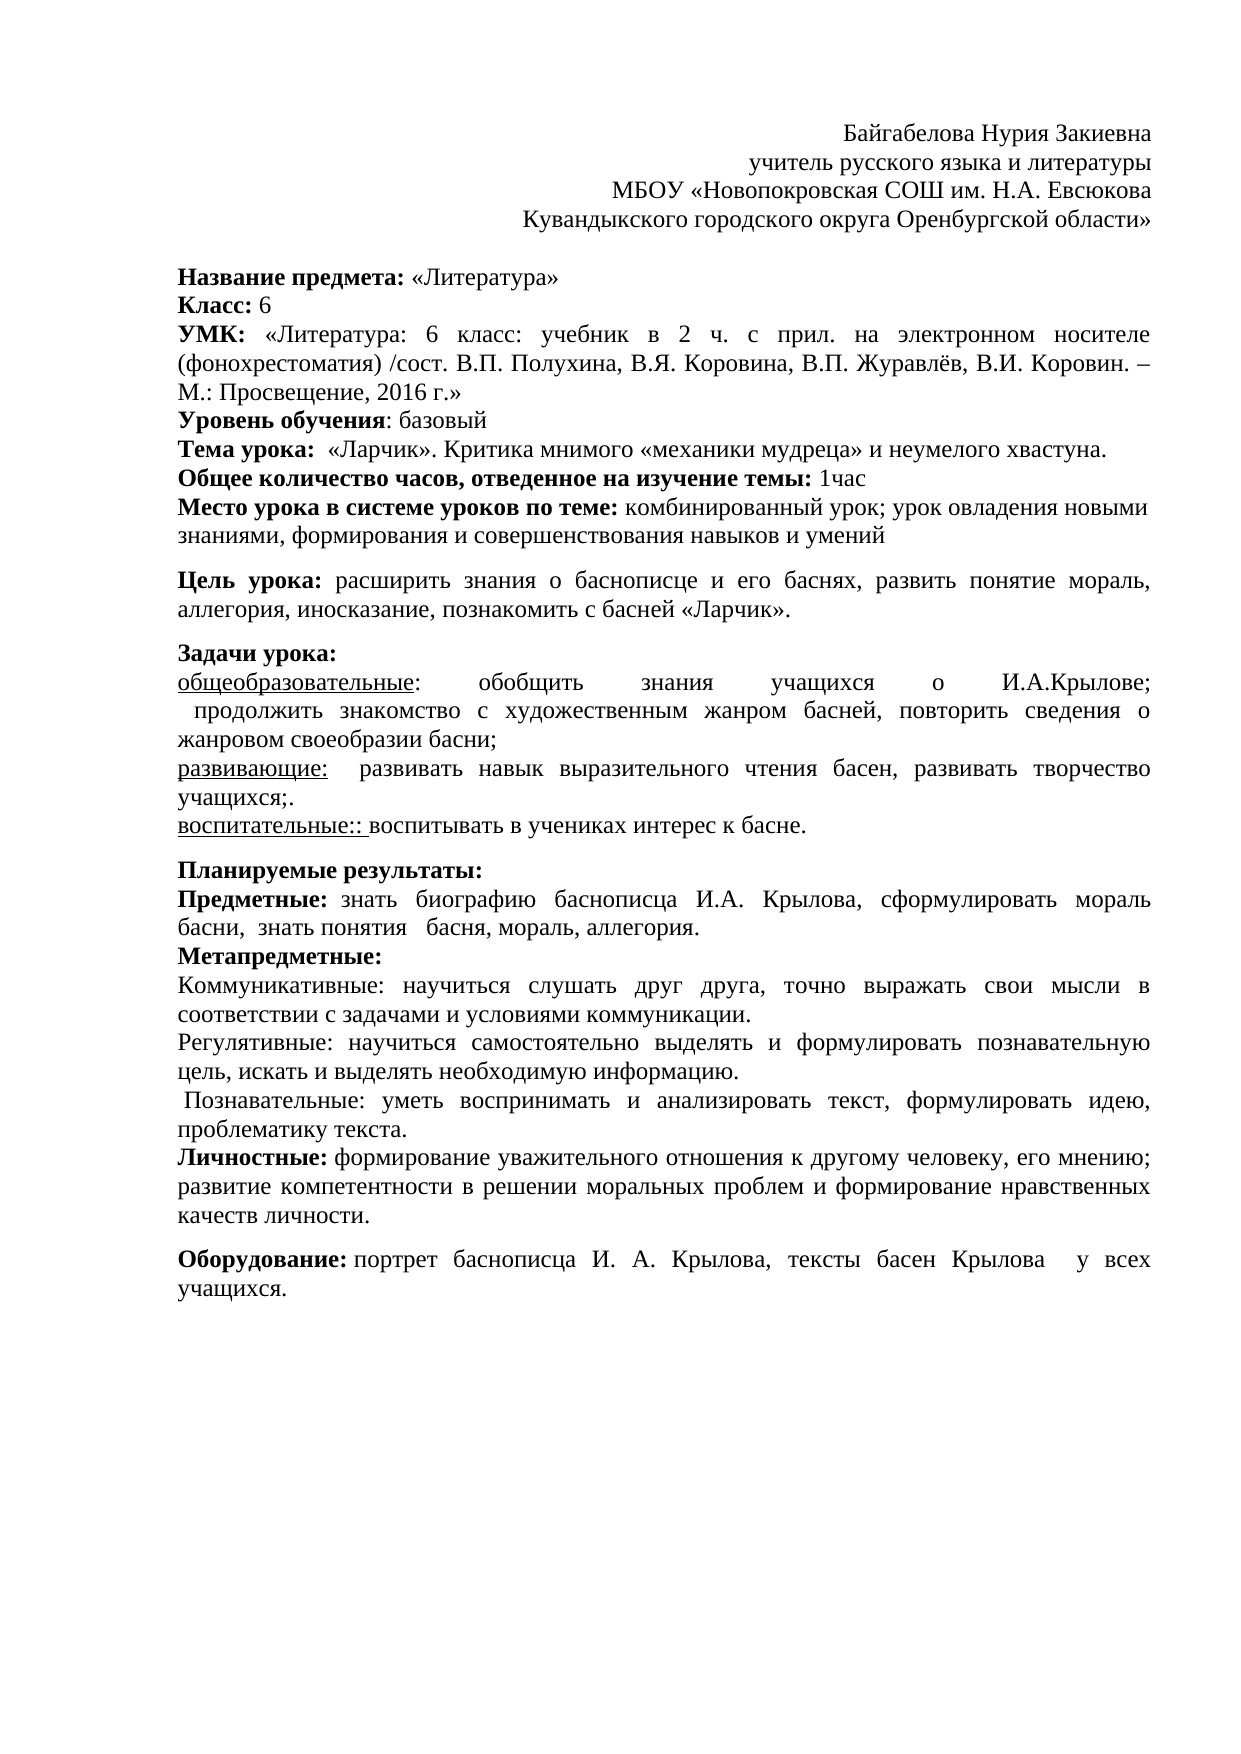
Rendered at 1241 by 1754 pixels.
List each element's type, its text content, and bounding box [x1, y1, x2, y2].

text Личностные: формирование уважительного отношения к другому человеку, его мнению; развитие компетентности в решении моральных проблем и формирование нравственных качеств личности. [177, 1142, 1152, 1229]
text Уровень обучения: базовый [177, 406, 1152, 434]
text Планируемые результаты: [177, 855, 1152, 884]
text Предметные: знать биографию баснописца И.А. Крылова, сформулировать мораль басни, знать понятия басня, мораль, аллегория. [177, 884, 1152, 941]
text Класс: 6 [177, 291, 1152, 319]
subtitle УМК: «Литература: 6 класс: учебник в 2 ч. с прил. на электронном носителе (фонохрестоматия) /сост. В.П. Полухина, В.Я. Коровина, В.П. Журавлёв, В.И. Коровин. – М.: Просвещение, 2016 г.» [177, 319, 1152, 406]
text Задачи урока: [177, 638, 1152, 667]
text Место урока в системе уроков по теме: комбинированный урок; урок овладения новыми знаниями, формирования и совершенствования навыков и умений [177, 492, 1152, 549]
text Тема урока: «Ларчик». Критика мнимого «механики мудреца» и неумелого хвастуна. [177, 434, 1152, 463]
text Метапредметные: [177, 941, 1152, 970]
text Цель урока: расширить знания о баснописце и его баснях, развить понятие мораль, аллегория, иносказание, познакомить с басней «Ларчик». [177, 565, 1152, 622]
text Общее количество часов, отведенное на изучение темы: 1час [177, 463, 1152, 492]
text развивающие: развивать навык выразительного чтения басен, развивать творчество учащихся;. воспитательные:: воспитывать в учениках интерес к басне. [177, 753, 1152, 839]
text Кувандыкского городского округа Оренбургской области» [177, 204, 1152, 233]
text Регулятивные: научиться самостоятельно выделять и формулировать познавательную цель, искать и выделять необходимую информацию. [177, 1027, 1152, 1085]
text Коммуникативные: научиться слушать друг друга, точно выражать свои мысли в соответствии с задачами и условиями коммуникации. [177, 970, 1152, 1027]
text общеобразовательные: обобщить знания учащихся о И.А.Крылове; продолжить знакомство с художественным жанром басней, повторить сведения о жанровом своеобразии басни; [177, 667, 1152, 753]
text Познавательные: уметь воспринимать и анализировать текст, формулировать идею, проблематику текста. [177, 1085, 1152, 1142]
text учитель русского языка и литературы [177, 147, 1152, 176]
text Оборудование: портрет баснописца И. А. Крылова, тексты басен Крылова у всех учащихся. [177, 1244, 1152, 1302]
text МБОУ «Новопокровская СОШ им. Н.А. Евсюкова [177, 176, 1152, 204]
text Название предмета: «Литература» [177, 262, 1152, 291]
text Байгабелова Нурия Закиевна [177, 118, 1152, 147]
